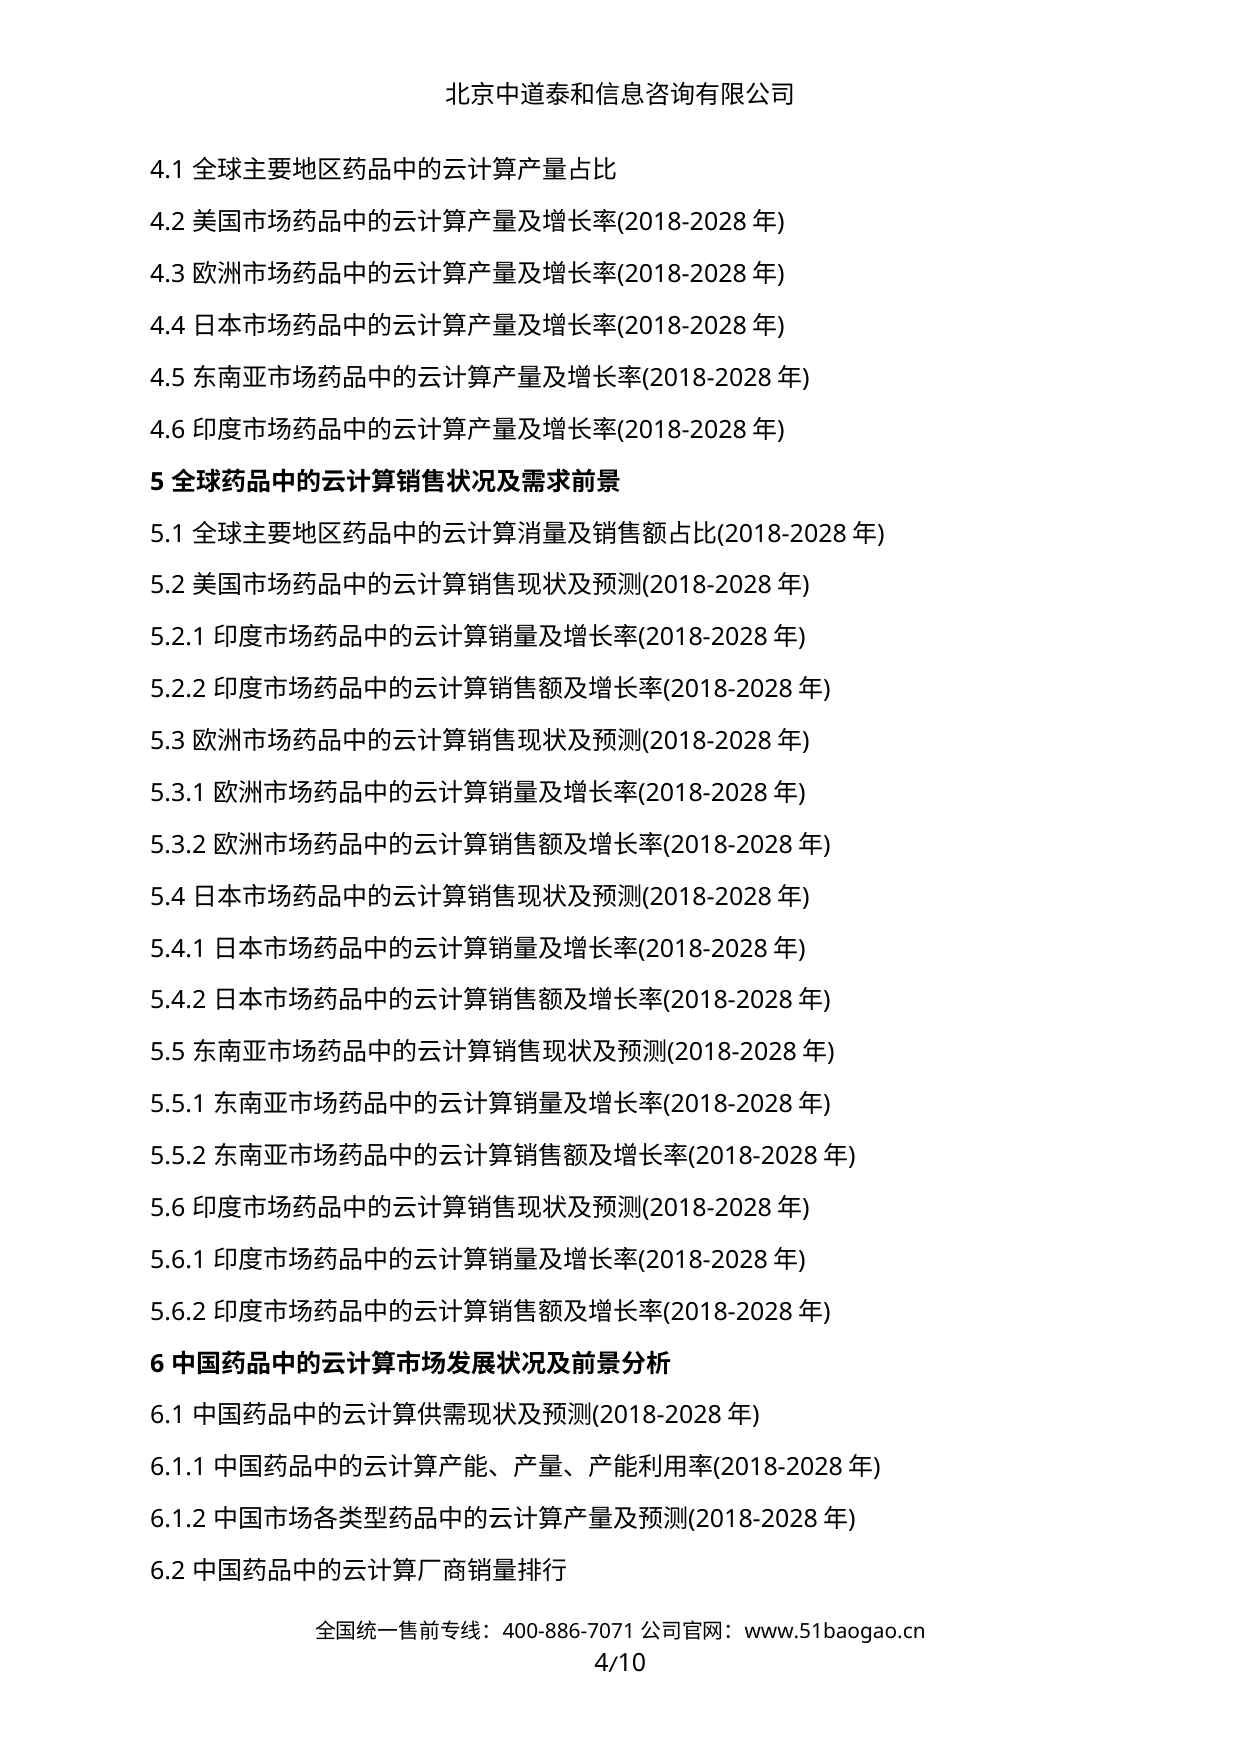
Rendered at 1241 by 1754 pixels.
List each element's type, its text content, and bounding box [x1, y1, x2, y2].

text 5.5 东南亚市场药品中的云计算销售现状及预测(2018-2028年) [150, 1032, 1090, 1068]
text 6.1.2 中国市场各类型药品中的云计算产量及预测(2018-2028年) [150, 1499, 1090, 1535]
text 6.1.1 中国药品中的云计算产能、产量、产能利用率(2018-2028年) [150, 1447, 1090, 1483]
text 6.2 中国药品中的云计算厂商销量排行 [150, 1551, 1090, 1587]
text 5.2.2 印度市场药品中的云计算销售额及增长率(2018-2028年) [150, 669, 1090, 705]
text 5.6.2 印度市场药品中的云计算销售额及增长率(2018-2028年) [150, 1291, 1090, 1327]
text 4.2 美国市场药品中的云计算产量及增长率(2018-2028年) [150, 202, 1090, 238]
text 4.4 日本市场药品中的云计算产量及增长率(2018-2028年) [150, 306, 1090, 342]
text 6 中国药品中的云计算市场发展状况及前景分析 [150, 1343, 1090, 1379]
text 4.1 全球主要地区药品中的云计算产量占比 [150, 150, 1090, 186]
text 4.6 印度市场药品中的云计算产量及增长率(2018-2028年) [150, 409, 1090, 446]
text 5.6.1 印度市场药品中的云计算销量及增长率(2018-2028年) [150, 1239, 1090, 1276]
text 5.3.2 欧洲市场药品中的云计算销售额及增长率(2018-2028年) [150, 824, 1090, 861]
text 5.4.1 日本市场药品中的云计算销量及增长率(2018-2028年) [150, 928, 1090, 964]
text 5 全球药品中的云计算销售状况及需求前景 [150, 461, 1090, 497]
text 5.4 日本市场药品中的云计算销售现状及预测(2018-2028年) [150, 876, 1090, 912]
text 5.5.1 东南亚市场药品中的云计算销量及增长率(2018-2028年) [150, 1084, 1090, 1120]
text 6.1 中国药品中的云计算供需现状及预测(2018-2028年) [150, 1395, 1090, 1431]
text 5.3.1 欧洲市场药品中的云计算销量及增长率(2018-2028年) [150, 772, 1090, 809]
text 5.4.2 日本市场药品中的云计算销售额及增长率(2018-2028年) [150, 980, 1090, 1016]
text 5.2 美国市场药品中的云计算销售现状及预测(2018-2028年) [150, 565, 1090, 601]
text 4.5 东南亚市场药品中的云计算产量及增长率(2018-2028年) [150, 357, 1090, 394]
text 5.3 欧洲市场药品中的云计算销售现状及预测(2018-2028年) [150, 721, 1090, 757]
text 5.5.2 东南亚市场药品中的云计算销售额及增长率(2018-2028年) [150, 1136, 1090, 1172]
text 4.3 欧洲市场药品中的云计算产量及增长率(2018-2028年) [150, 254, 1090, 290]
text 5.2.1 印度市场药品中的云计算销量及增长率(2018-2028年) [150, 617, 1090, 653]
text 5.6 印度市场药品中的云计算销售现状及预测(2018-2028年) [150, 1187, 1090, 1224]
text 5.1 全球主要地区药品中的云计算消量及销售额占比(2018-2028年) [150, 513, 1090, 549]
